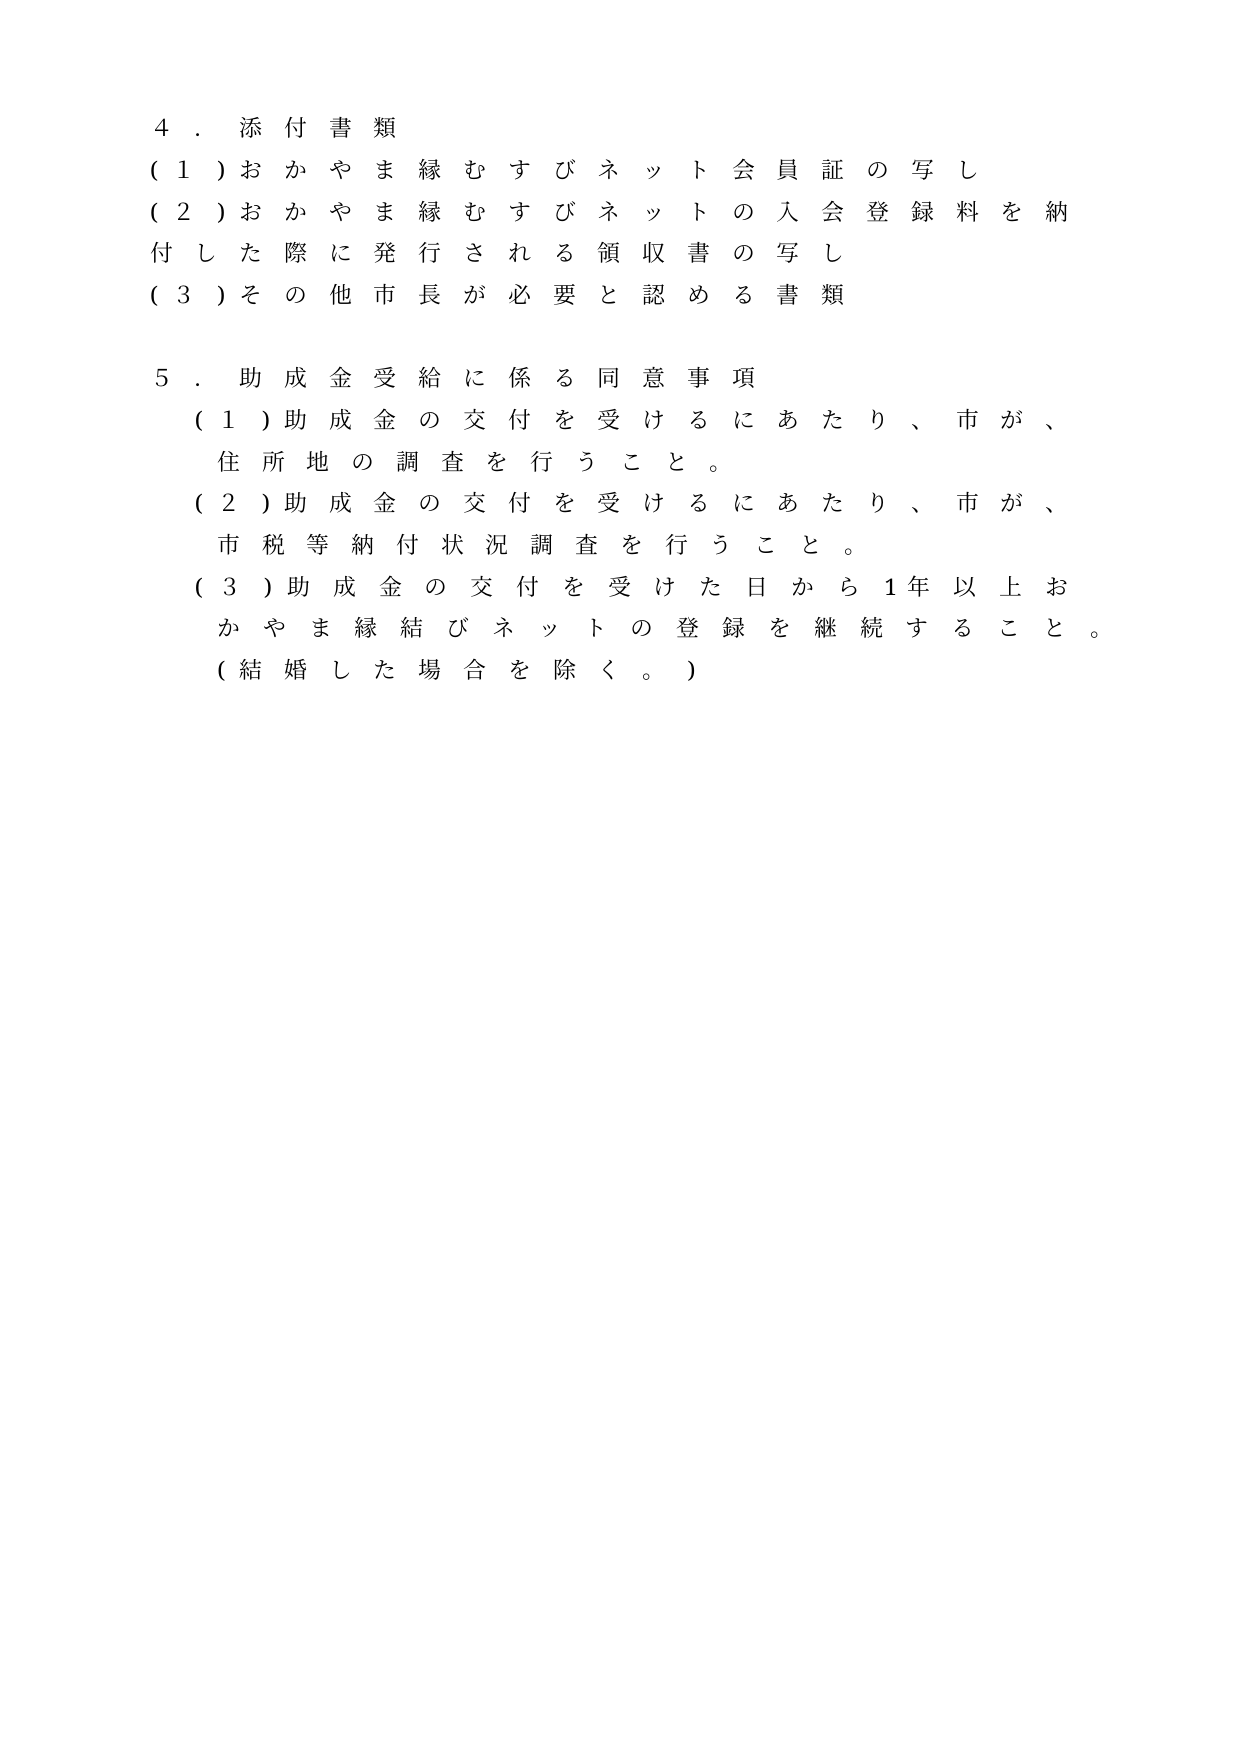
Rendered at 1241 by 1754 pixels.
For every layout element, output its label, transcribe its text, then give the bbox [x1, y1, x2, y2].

text (１)助成金の交付を受けるにあたり、市が、住所地の調査を行うこと。 [172, 398, 1090, 481]
text (１)おかやま縁むすびネット会員証の写し [150, 148, 1090, 189]
text (２)おかやま縁むすびネットの入会登録料を納付した際に発行される領収書の写し [150, 189, 1090, 273]
text (３)助成金の交付を受けた日から1年以上おかやま縁結びネットの登録を継続すること。(結婚した場合を除く。) [172, 564, 1090, 689]
text ４．添付書類 [150, 106, 1090, 148]
text (３)その他市長が必要と認める書類 [150, 273, 1090, 314]
text (２)助成金の交付を受けるにあたり、市が、市税等納付状況調査を行うこと。 [172, 481, 1090, 564]
text ５．助成金受給に係る同意事項 [150, 356, 1090, 398]
